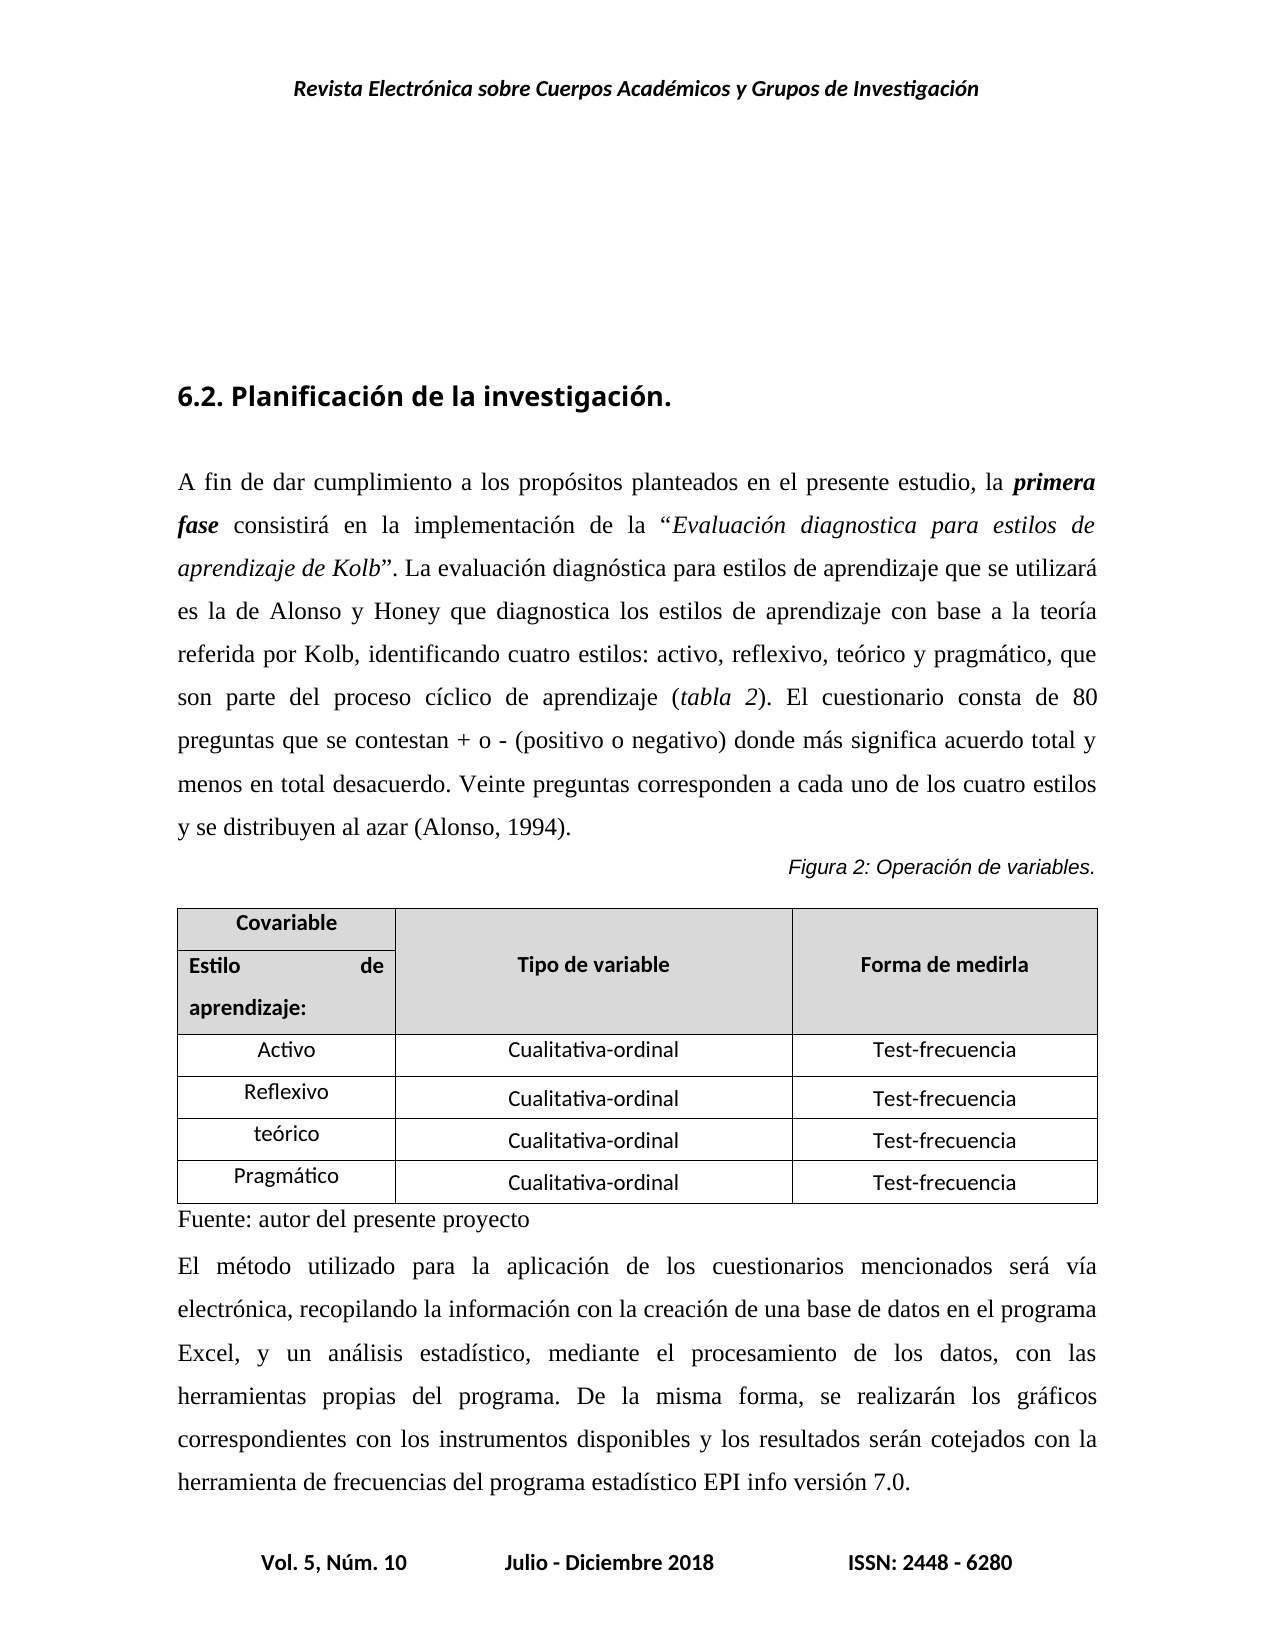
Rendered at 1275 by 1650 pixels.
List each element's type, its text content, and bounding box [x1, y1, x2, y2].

table_cell Estilo de aprendizaje: [178, 951, 395, 1034]
table_cell Test-frecuencia [793, 1161, 1097, 1203]
table_cell teórico [178, 1119, 395, 1160]
text Figura 2: Operación de variables. [177, 855, 1098, 879]
table_cell Cualitativa-ordinal [396, 1161, 792, 1203]
table_header Tipo de variable [396, 909, 792, 1034]
subtitle 6.2. Planificación de la investigación. [177, 377, 1098, 414]
table_header Forma de medirla [793, 909, 1097, 1034]
table_cell Activo [178, 1035, 395, 1076]
table_cell Cualitativa-ordinal [396, 1077, 792, 1118]
table_cell Cualitativa-ordinal [396, 1119, 792, 1160]
table_cell Reflexivo [178, 1077, 395, 1118]
table_cell Test-frecuencia [793, 1035, 1097, 1076]
text El método utilizado para la aplicación de los cuestionarios mencionados será vía electrónica, recopilando la información con la creación de una base de datos en el programa Excel, y un análisis estadístico, mediante el procesamiento de los datos, con las herramientas propias del programa. De la misma forma, se realizarán los gráficos correspondientes con los instrumentos disponibles y los resultados serán cotejados con la herramienta de frecuencias del programa estadístico EPI info versión 7.0. [177, 1251, 1098, 1496]
table_cell Test-frecuencia [793, 1119, 1097, 1160]
text A fin de dar cumplimiento a los propósitos planteados en el presente estudio, la primera fase consistirá en la implementación de la “Evaluación diagnostica para estilos de aprendizaje de Kolb”. La evaluación diagnóstica para estilos de aprendizaje que se utilizará es la de Alonso y Honey que diagnostica los estilos de aprendizaje con base a la teoría referida por Kolb, identificando cuatro estilos: activo, reflexivo, teórico y pragmático, que son parte del proceso cíclico de aprendizaje (tabla 2). El cuestionario consta de 80 preguntas que se contestan + o - (positivo o negativo) donde más significa acuerdo total y menos en total desacuerdo. Veinte preguntas corresponden a cada uno de los cuatro estilos y se distribuyen al azar . [177, 467, 1098, 841]
table_header Covariable [178, 909, 395, 950]
table_cell Cualitativa-ordinal [396, 1035, 792, 1076]
text Fuente: autor del presente proyecto [177, 1204, 1098, 1232]
table_cell Test-frecuencia [793, 1077, 1097, 1118]
table_cell Pragmático [178, 1161, 395, 1203]
